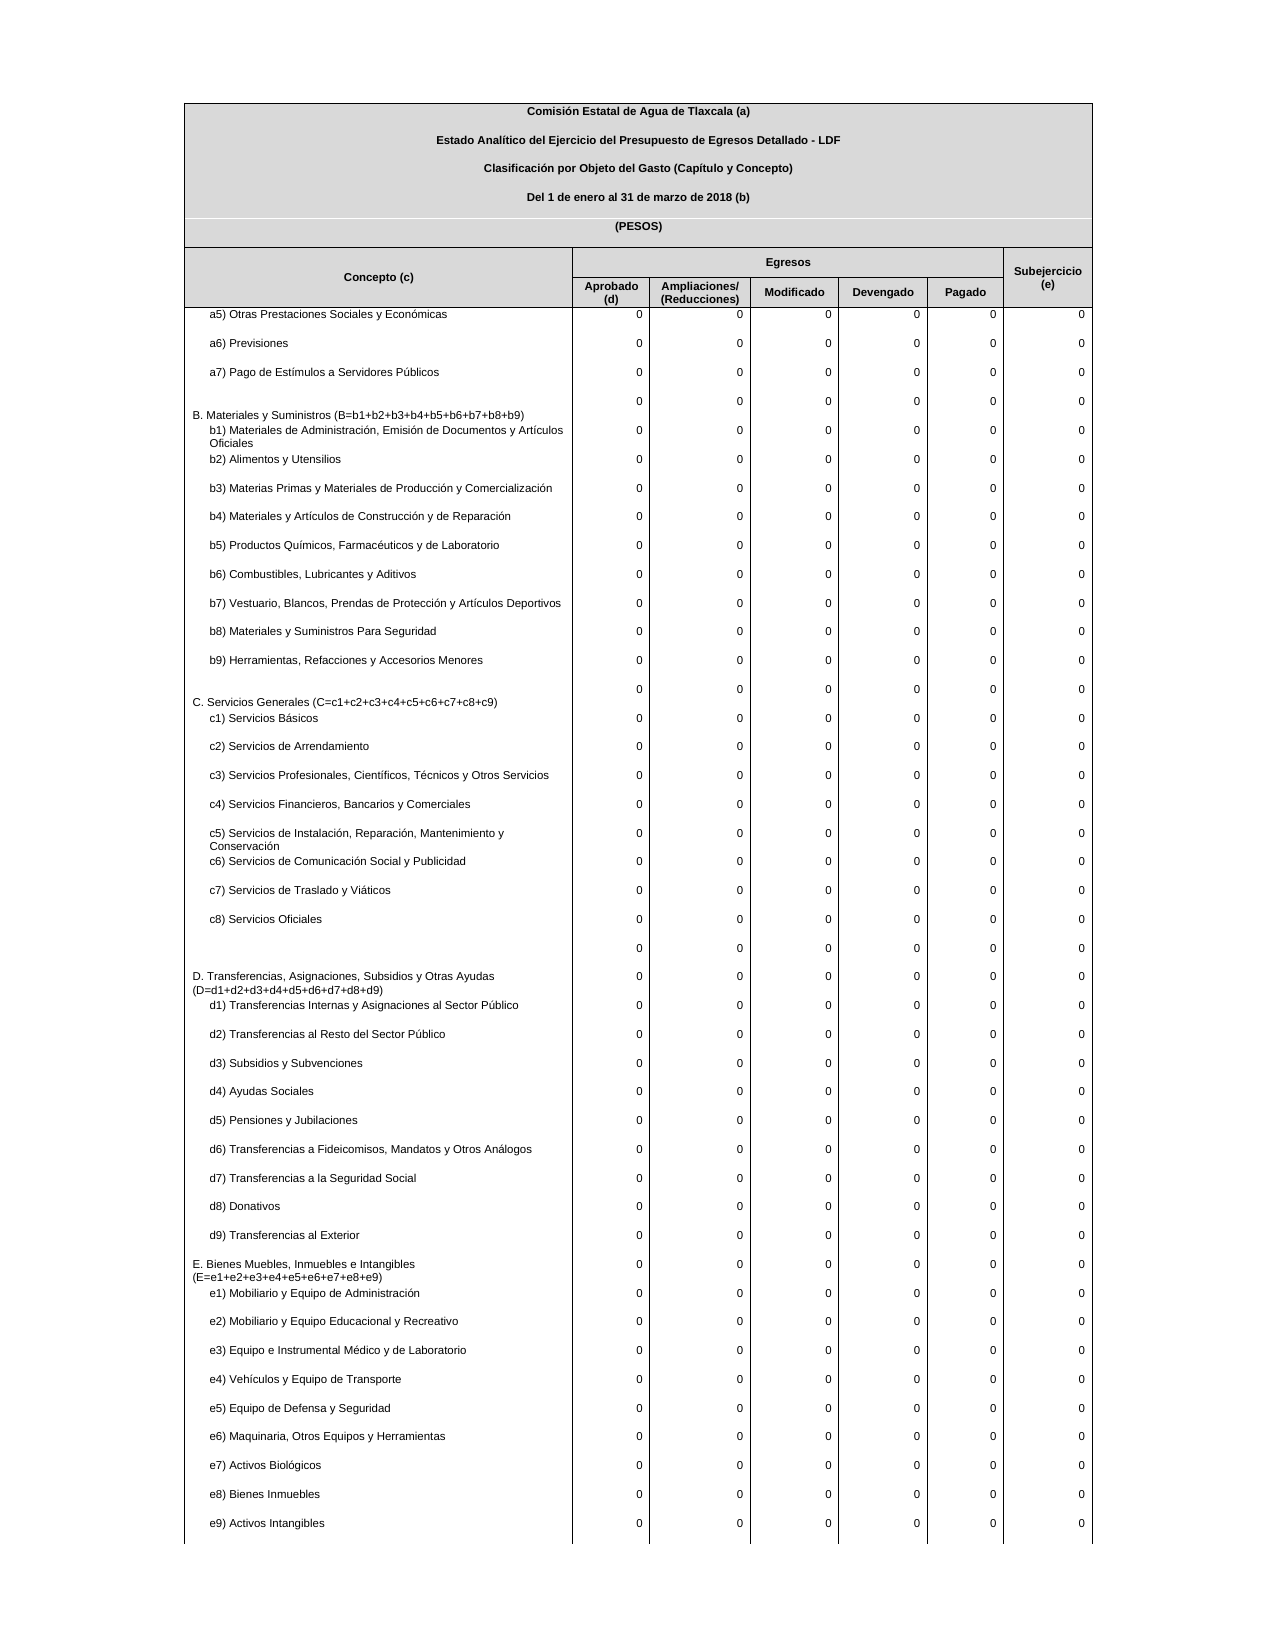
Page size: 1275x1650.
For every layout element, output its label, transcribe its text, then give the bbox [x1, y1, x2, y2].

table_cell Egresos [573, 248, 1003, 277]
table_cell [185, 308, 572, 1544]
table_cell Del 1 de enero al 31 de marzo de 2018 (b) [185, 190, 1092, 218]
table_cell Pagado [928, 278, 1003, 307]
table_cell (PESOS) [185, 219, 1092, 247]
table_cell Clasificación por Objeto del Gasto (Capítulo y Concepto) [185, 161, 1092, 190]
table_cell Subejercicio (e) [1004, 248, 1092, 307]
table_cell Ampliaciones/ (Reducciones) [650, 278, 750, 307]
table_header Comisión Estatal de Agua de Tlaxcala (a) [185, 104, 1092, 132]
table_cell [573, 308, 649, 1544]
table_cell Estado Analítico del Ejercicio del Presupuesto de Egresos Detallado - LDF [185, 132, 1092, 161]
table_cell Aprobado (d) [573, 278, 649, 307]
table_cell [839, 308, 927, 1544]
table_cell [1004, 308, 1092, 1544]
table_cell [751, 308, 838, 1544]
table_cell Modificado [751, 278, 838, 307]
table_cell Devengado [839, 278, 927, 307]
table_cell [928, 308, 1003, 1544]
table_cell Concepto (c) [185, 248, 572, 307]
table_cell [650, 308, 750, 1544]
